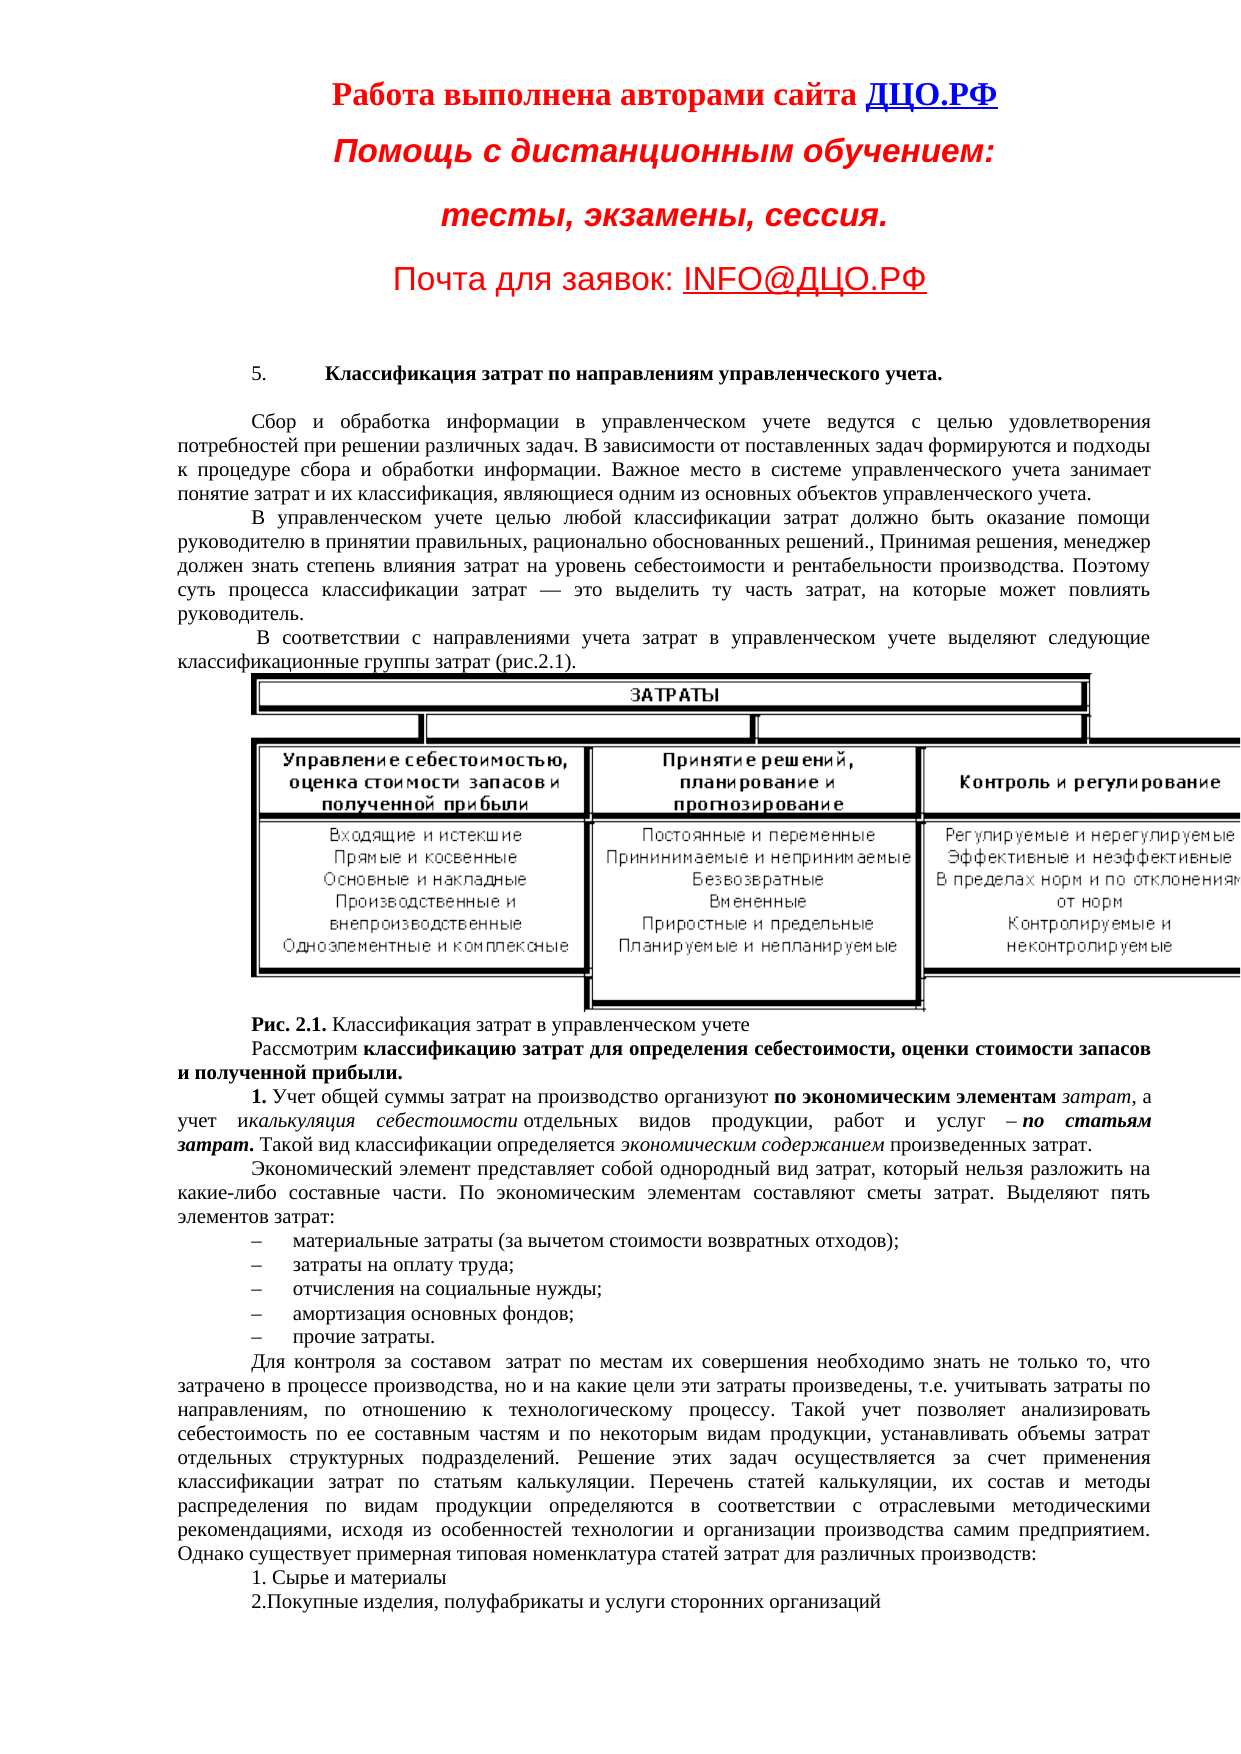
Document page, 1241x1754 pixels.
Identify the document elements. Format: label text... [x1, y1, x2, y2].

text 1. Учет общей суммы затрат на производство организуют по экономическим элементам затрат, а учет икалькуляция себестоимости отдельных видов продукции, работ и услуг – по статьям затрат. Такой вид классификации определяется экономическим содержанием произведенных затрат. [177, 1084, 1152, 1156]
text Сбор и обработка информации в управленческом учете ведутся с целью удовлетворения потребностей при решении различных задач. В зависимости от поставленных задач формируются и подходы к процедуре сбора и обработки информации. Важное место в системе управленческого учета занимает понятие затрат и их классификация, являющиеся одним из основных объектов управленческого учета. [177, 409, 1152, 505]
text В соответствии с направлениями учета затрат в управленческом учете выделяют следующие классификационные группы затрат (рис.2.1). [177, 625, 1152, 673]
text – прочие затраты. [177, 1324, 1152, 1348]
text – затраты на оплату труда; [177, 1252, 1152, 1276]
picture [251, 673, 1241, 1012]
text Для контроля за составом затрат по местам их совершения необходимо знать не только то, что затрачено в процессе производства, но и на какие цели эти затраты произведены, т.е. учитывать затраты по направлениям, по отношению к технологическому процессу. Такой учет позволяет анализировать себестоимость по ее составным частям и по некоторым видам продукции, устанавливать объемы затрат отдельных структурных подразделений. Решение этих задач осуществляется за счет применения классификации затрат по статьям калькуляции. Перечень статей калькуляции, их состав и методы распределения по видам продукции определяются в соответствии с отраслевыми методическими рекомендациями, исходя из особенностей технологии и организации производства самим предприятием. Однако существует примерная типовая номенклатура статей затрат для различных производств: [177, 1348, 1152, 1565]
text Рис. 2.1. Классификация затрат в управленческом учете [177, 1012, 1152, 1036]
text – отчисления на социальные нужды; [177, 1276, 1152, 1300]
text – материальные затраты (за вычетом стоимости возвратных отходов); [177, 1228, 1152, 1252]
text В управленческом учете целью любой классификации затрат должно быть оказание помощи руководителю в принятии правильных, рационально обоснованных решений., Принимая решения, менеджер должен знать степень влияния затрат на уровень себестоимости и рентабельности производства. Поэтому суть процесса классификации затрат — это выделить ту часть затрат, на которые может повлиять руководитель. [177, 505, 1152, 625]
text – амортизация основных фондов; [177, 1300, 1152, 1324]
text Рассмотрим классификацию затрат для определения себестоимости, оценки стоимости запасов и полученной прибыли. [177, 1036, 1152, 1084]
text 2.Покупные изделия, полуфабрикаты и услуги сторонних организаций [177, 1589, 1152, 1613]
list Классификация затрат по направлениям управленческого учета. [177, 361, 1152, 384]
text Экономический элемент представляет собой однородный вид затрат, который нельзя разложить на какие-либо составные части. По экономическим элементам составляют сметы затрат. Выделяют пять элементов затрат: [177, 1156, 1152, 1228]
text 1. Сырье и материалы [177, 1565, 1152, 1589]
